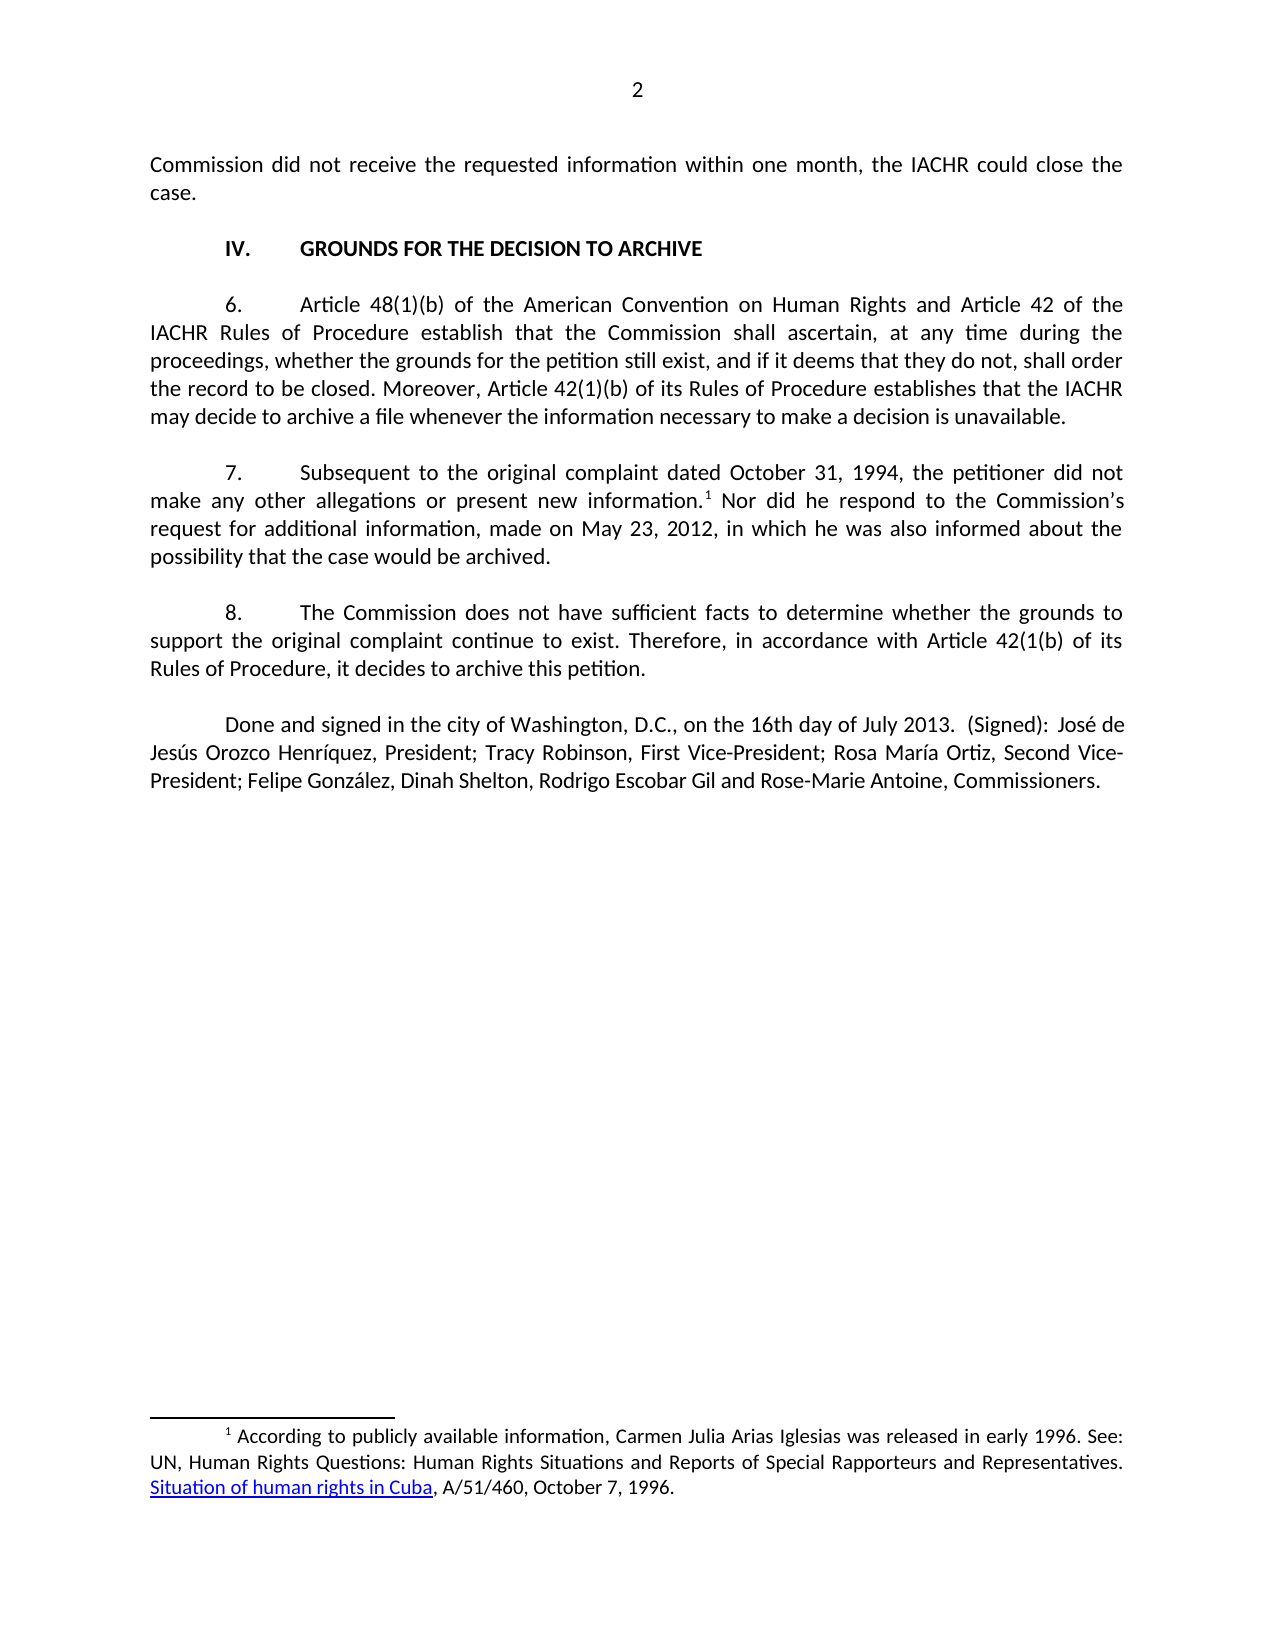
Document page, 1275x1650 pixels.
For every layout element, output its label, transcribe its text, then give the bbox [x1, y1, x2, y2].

list The Commission does not have sufficient facts to determine whether the grounds to support the original complaint continue to exist. Therefore, in accordance with Article 42(1(b) of its Rules of Procedure, it decides to archive this petition. [150, 598, 1125, 682]
list Article 48(1)(b) of the American Convention on Human Rights and Article 42 of the IACHR Rules of Procedure establish that the Commission shall ascertain, at any time during the proceedings, whether the grounds for the petition still exist, and if it deems that they do not, shall order the record to be closed. Moreover, Article 42(1)(b) of its Rules of Procedure establishes that the IACHR may decide to archive a file whenever the information necessary to make a decision is unavailable. [150, 290, 1125, 430]
list GROUNDS FOR THE DECISION TO ARCHIVE [150, 234, 1125, 262]
list Done and signed in the city of Washington, D.C., on the 16th day of July 2013. (Signed): José de Jesús Orozco Henríquez, President; Tracy Robinson, First Vice-President; Rosa María Ortiz, Second Vice-President; Felipe González, Dinah Shelton, Rodrigo Escobar Gil and Rose-Marie Antoine, Commissioners. [150, 710, 1125, 794]
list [150, 150, 1125, 206]
list Subsequent to the original complaint dated October 31, 1994, the petitioner did not make any other allegations or present new information. Nor did he respond to the Commission’s request for additional information, made on May 23, 2012, in which he was also informed about the possibility that the case would be archived. [150, 458, 1125, 570]
